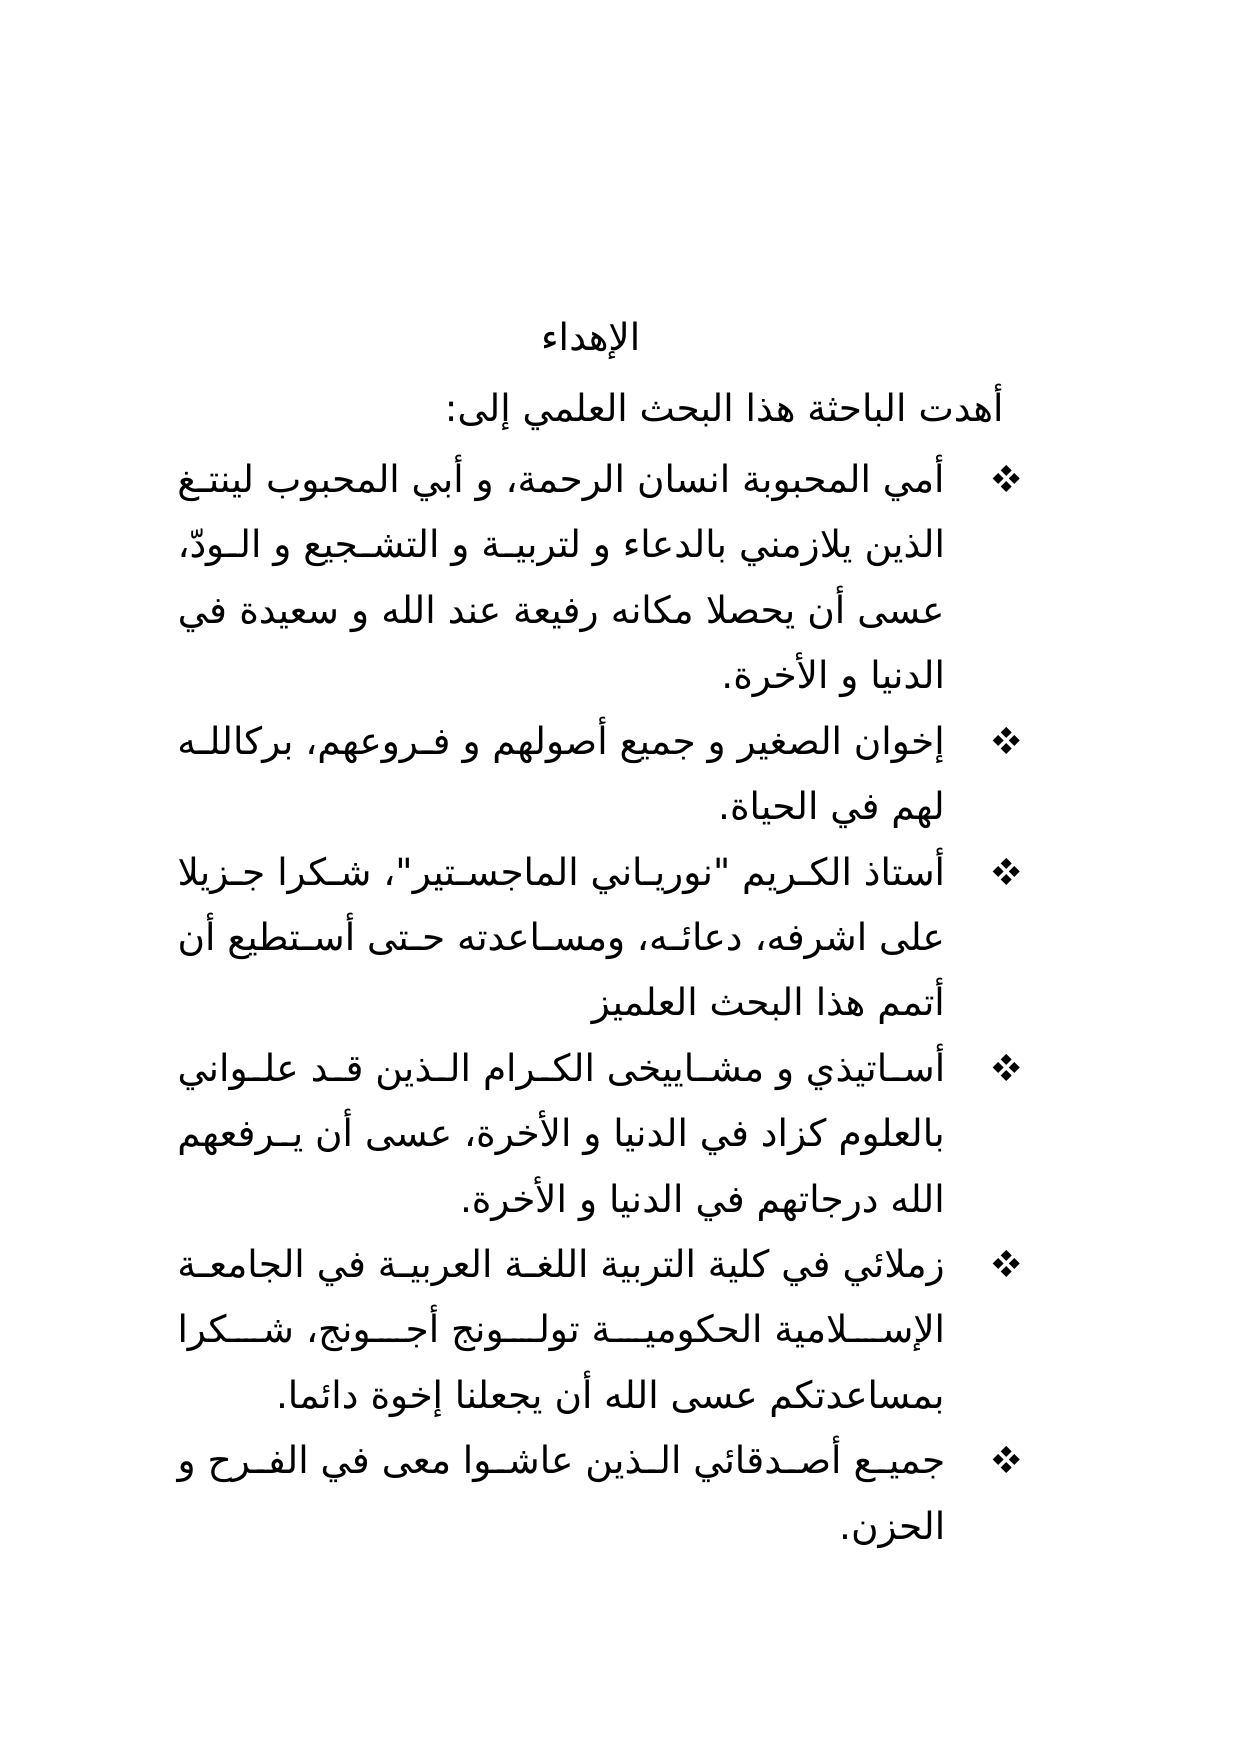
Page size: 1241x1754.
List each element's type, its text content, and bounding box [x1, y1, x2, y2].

list أساتيذي و مشاييخى الكرام الذين قد علواني بالعلوم كزاد في الدنيا و الأخرة، عسى أن يرفعهم الله درجاتهم في الدنيا و الأخرة. [177, 1046, 989, 1221]
text أهدت الباحثة هذا البحث العلمي إلى: [177, 387, 1004, 430]
list جميع أصدقائي الذين عاشوا معى في الفرح و الحزن. [177, 1439, 989, 1548]
list زملائي في كلية التربية اللغة العربية في الجامعة الإسلامية الحكومية تولونج أجونج، شكرا بمساعدتكم عسى الله أن يجعلنا إخوة دائما. [177, 1243, 989, 1417]
text الإهداء [177, 316, 1004, 359]
list أمي المحبوبة انسان الرحمة، و أبي المحبوب لينتغ الذين يلازمني بالدعاء و لتربية و التشجيع و الودّ، عسى أن يحصلا مكانه رفيعة عند الله و سعيدة في الدنيا و الأخرة. [177, 458, 989, 697]
list إخوان الصغير و جميع أصولهم و فروعهم، بركالله لهم في الحياة. [177, 719, 989, 828]
list أستاذ الكريم "نورياني الماجستير"، شكرا جزيلا على اشرفه، دعائه، ومساعدته حتى أستطيع أن أتمم هذا البحث العلميز [177, 850, 989, 1024]
